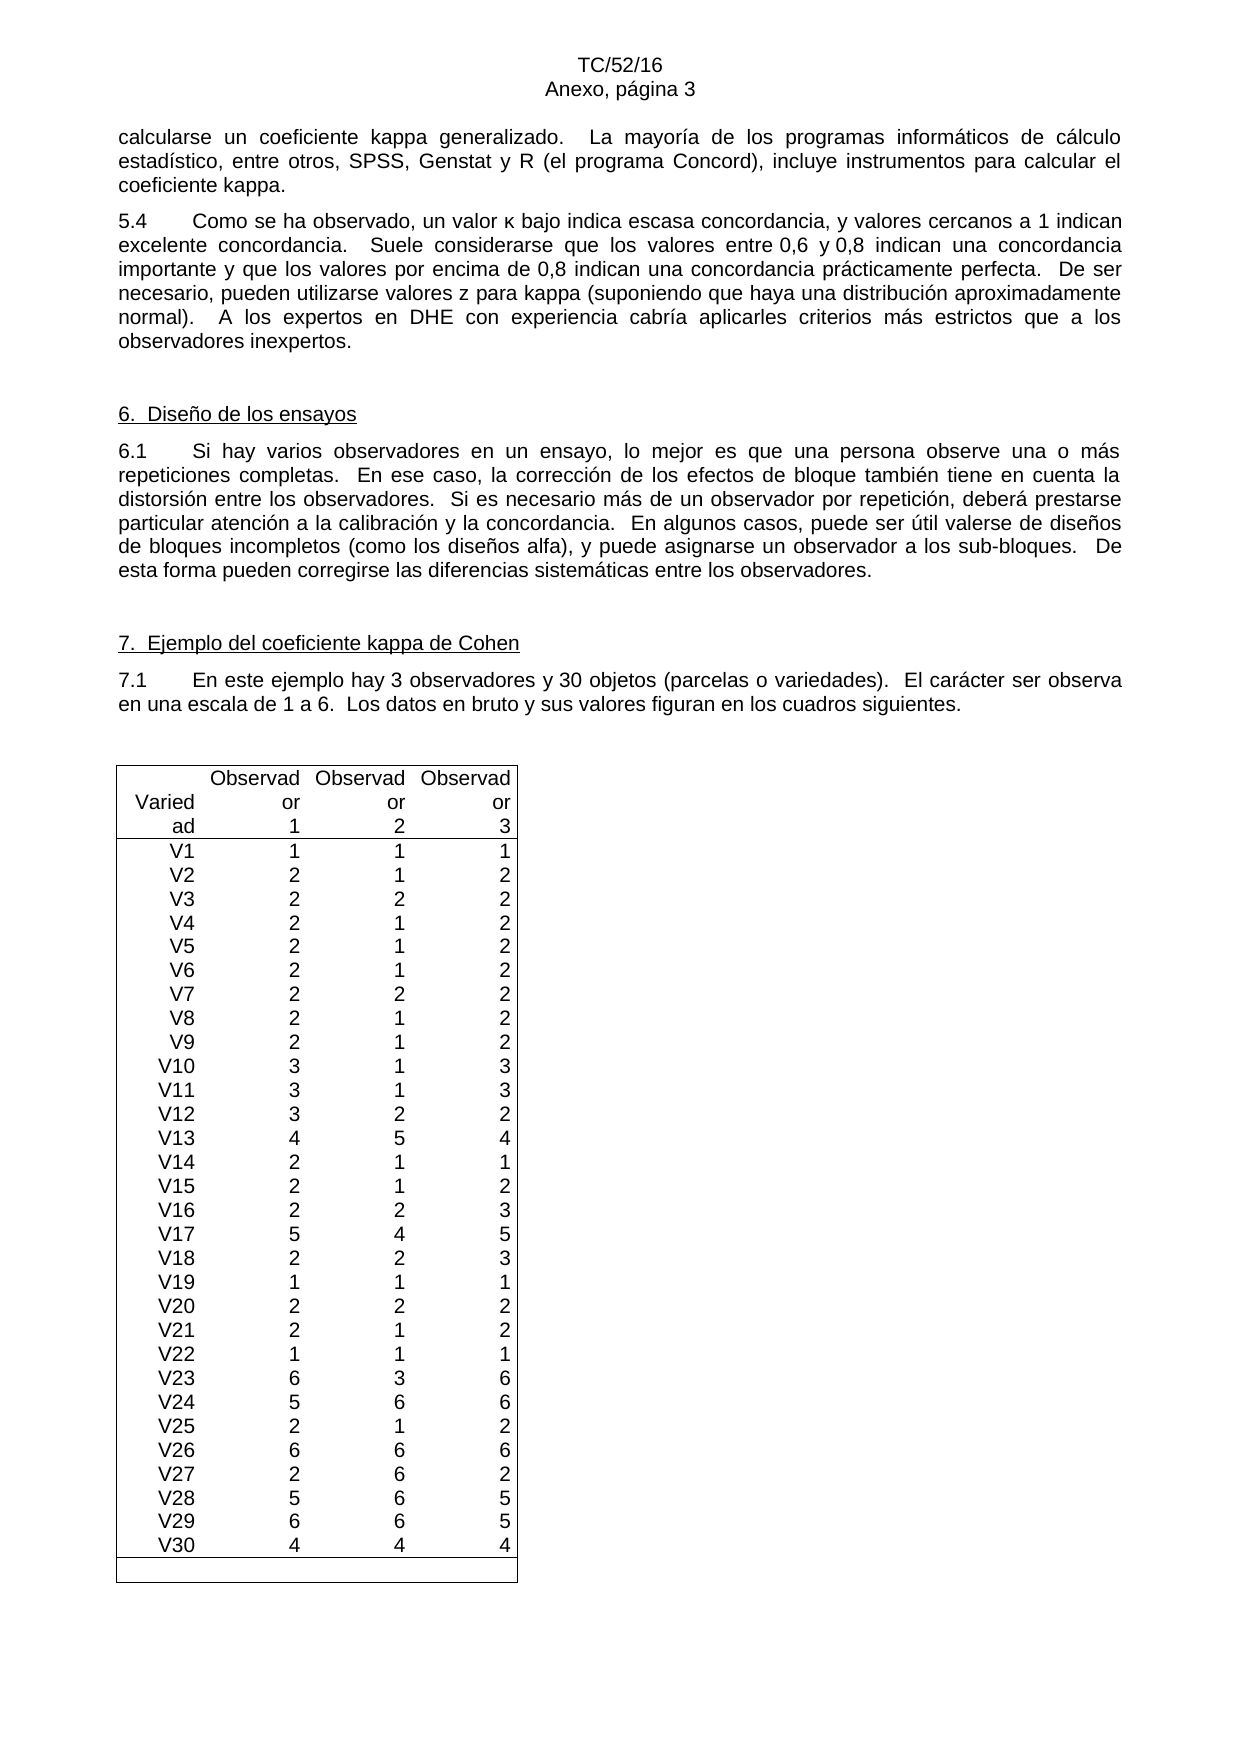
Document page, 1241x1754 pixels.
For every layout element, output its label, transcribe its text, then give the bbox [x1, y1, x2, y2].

table_cell V9 [117, 1030, 202, 1054]
table_cell V28 [117, 1485, 202, 1509]
table_cell 1 [307, 1078, 412, 1102]
text 6.1 Si hay varios observadores en un ensayo, lo mejor es que una persona observe una o más repeticiones completas. En ese caso, la corrección de los efectos de bloque también tiene en cuenta la distorsión entre los observadores. Si es necesario más de un observador por repetición, deberá prestarse particular atención a la calibración y la concordancia. En algunos casos, puede ser útil valerse de diseños de bloques incompletos (como los diseños alfa), y puede asignarse un observador a los sub-bloques. De esta forma pueden corregirse las diferencias sistemáticas entre los observadores. [118, 438, 1122, 582]
table_cell V25 [117, 1414, 202, 1437]
text 5.4 Como se ha observado, un valor κ bajo indica escasa concordancia, y valores cercanos a 1 indican excelente concordancia. Suele considerarse que los valores entre 0,6 y 0,8 indican una concordancia importante y que los valores por encima de 0,8 indican una concordancia prácticamente perfecta. De ser necesario, pueden utilizarse valores z para kappa (suponiendo que haya una distribución aproximadamente normal). A los expertos en DHE con experiencia cabría aplicarles criterios más estrictos que a los observadores inexpertos. [118, 209, 1122, 353]
table_cell V3 [117, 886, 202, 910]
table_cell 1 [307, 1030, 412, 1054]
table_cell 1 [307, 910, 412, 934]
table_cell 3 [202, 1102, 307, 1126]
table_cell 2 [202, 1150, 307, 1174]
table_cell 2 [202, 1174, 307, 1198]
table_cell 2 [413, 1102, 517, 1126]
table_cell V4 [117, 910, 202, 934]
text 6. Diseño de los ensayos [118, 402, 1122, 426]
table_cell 3 [413, 1054, 517, 1078]
table_cell 1 [413, 1270, 517, 1294]
table_cell 2 [413, 958, 517, 982]
table_cell 6 [413, 1390, 517, 1413]
table_cell [117, 1558, 202, 1582]
table_cell V14 [117, 1150, 202, 1174]
table_cell 2 [202, 1414, 307, 1437]
table_cell 1 [307, 1174, 412, 1198]
table_cell 2 [202, 982, 307, 1006]
table_cell 5 [413, 1485, 517, 1509]
table_cell 2 [202, 1198, 307, 1222]
table_cell 2 [413, 1461, 517, 1485]
table_cell 2 [202, 1246, 307, 1270]
table_cell V13 [117, 1126, 202, 1150]
table_cell 6 [307, 1390, 412, 1413]
table_cell 3 [413, 1246, 517, 1270]
table_cell 1 [307, 1318, 412, 1342]
table_cell 4 [413, 1126, 517, 1150]
table_cell [413, 1558, 517, 1582]
table_header Observador 3 [413, 766, 517, 837]
table_cell 4 [202, 1126, 307, 1150]
table_cell V10 [117, 1054, 202, 1078]
table_cell 3 [413, 1198, 517, 1222]
table_cell V19 [117, 1270, 202, 1294]
table_cell 4 [307, 1533, 412, 1557]
table_header Observador 2 [307, 766, 412, 837]
table_cell V1 [117, 839, 202, 862]
table_cell V16 [117, 1198, 202, 1222]
table_cell 1 [307, 1150, 412, 1174]
table_cell 4 [202, 1533, 307, 1557]
table_cell 2 [307, 1246, 412, 1270]
table_cell 1 [413, 839, 517, 862]
table_cell V11 [117, 1078, 202, 1102]
table_cell 1 [307, 934, 412, 958]
table_cell 2 [307, 1102, 412, 1126]
table_cell 2 [413, 863, 517, 886]
table_cell V15 [117, 1174, 202, 1198]
table_cell 3 [202, 1054, 307, 1078]
table_cell 2 [413, 1318, 517, 1342]
table_cell 1 [307, 863, 412, 886]
table_cell 2 [202, 958, 307, 982]
table_cell 2 [202, 910, 307, 934]
table_cell 2 [202, 1318, 307, 1342]
table_cell 2 [202, 1294, 307, 1318]
table_cell 4 [413, 1533, 517, 1557]
table_cell 1 [202, 1270, 307, 1294]
table_cell 1 [202, 839, 307, 862]
table_cell 5 [202, 1390, 307, 1413]
table_cell 2 [413, 982, 517, 1006]
table_cell 2 [202, 1030, 307, 1054]
table_cell V20 [117, 1294, 202, 1318]
table_cell 2 [202, 886, 307, 910]
table_cell 6 [202, 1438, 307, 1461]
table_cell V24 [117, 1390, 202, 1413]
table_cell 2 [307, 1294, 412, 1318]
table_cell 1 [307, 1342, 412, 1366]
table_cell V21 [117, 1318, 202, 1342]
table_cell 3 [307, 1366, 412, 1389]
table_cell 6 [413, 1438, 517, 1461]
table_cell 1 [202, 1342, 307, 1366]
table_cell 4 [307, 1222, 412, 1246]
table_cell V5 [117, 934, 202, 958]
table_cell V22 [117, 1342, 202, 1366]
table_cell 6 [202, 1509, 307, 1533]
table_cell 2 [413, 1294, 517, 1318]
table_cell 5 [413, 1509, 517, 1533]
table_cell V7 [117, 982, 202, 1006]
table_cell 2 [202, 934, 307, 958]
table_cell 1 [307, 1270, 412, 1294]
table_cell 6 [307, 1509, 412, 1533]
table_cell V23 [117, 1366, 202, 1389]
table_header Observador 1 [202, 766, 307, 837]
table_cell 6 [307, 1485, 412, 1509]
table_cell 2 [413, 1174, 517, 1198]
table_cell 1 [307, 1414, 412, 1437]
table_cell 6 [307, 1438, 412, 1461]
table_cell 2 [413, 1030, 517, 1054]
table_cell V17 [117, 1222, 202, 1246]
table_cell 2 [307, 886, 412, 910]
text 7. Ejemplo del coeficiente kappa de Cohen [118, 631, 1122, 655]
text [118, 125, 1122, 197]
table_cell 1 [307, 1054, 412, 1078]
table_cell 6 [413, 1366, 517, 1389]
table_cell 2 [202, 863, 307, 886]
table_cell V8 [117, 1006, 202, 1030]
table_cell V30 [117, 1533, 202, 1557]
table_cell V2 [117, 863, 202, 886]
text 7.1 En este ejemplo hay 3 observadores y 30 objetos (parcelas o variedades). El carácter ser observa en una escala de 1 a 6. Los datos en bruto y sus valores figuran en los cuadros siguientes. [118, 668, 1122, 716]
table_cell 3 [413, 1078, 517, 1102]
table_cell [202, 1558, 307, 1582]
table_cell 1 [413, 1150, 517, 1174]
table_cell 2 [413, 1006, 517, 1030]
table_cell V12 [117, 1102, 202, 1126]
table_cell 2 [413, 910, 517, 934]
table_cell 2 [202, 1461, 307, 1485]
table_cell 6 [202, 1366, 307, 1389]
table_cell 2 [413, 1414, 517, 1437]
table_cell 2 [307, 982, 412, 1006]
table_cell 1 [307, 839, 412, 862]
table_cell 1 [307, 958, 412, 982]
table_cell 2 [307, 1198, 412, 1222]
table_cell 5 [413, 1222, 517, 1246]
table_cell 3 [202, 1078, 307, 1102]
table_cell 2 [413, 886, 517, 910]
table_cell V18 [117, 1246, 202, 1270]
table_cell 2 [202, 1006, 307, 1030]
table_cell [307, 1558, 412, 1582]
table_cell V29 [117, 1509, 202, 1533]
table_cell 5 [202, 1222, 307, 1246]
table_header Variedad [117, 766, 202, 837]
table_cell 2 [413, 934, 517, 958]
table_cell V26 [117, 1438, 202, 1461]
table_cell V6 [117, 958, 202, 982]
table_cell 5 [202, 1485, 307, 1509]
table_cell 5 [307, 1126, 412, 1150]
table_cell V27 [117, 1461, 202, 1485]
table_cell 6 [307, 1461, 412, 1485]
table_cell 1 [413, 1342, 517, 1366]
table_cell 1 [307, 1006, 412, 1030]
